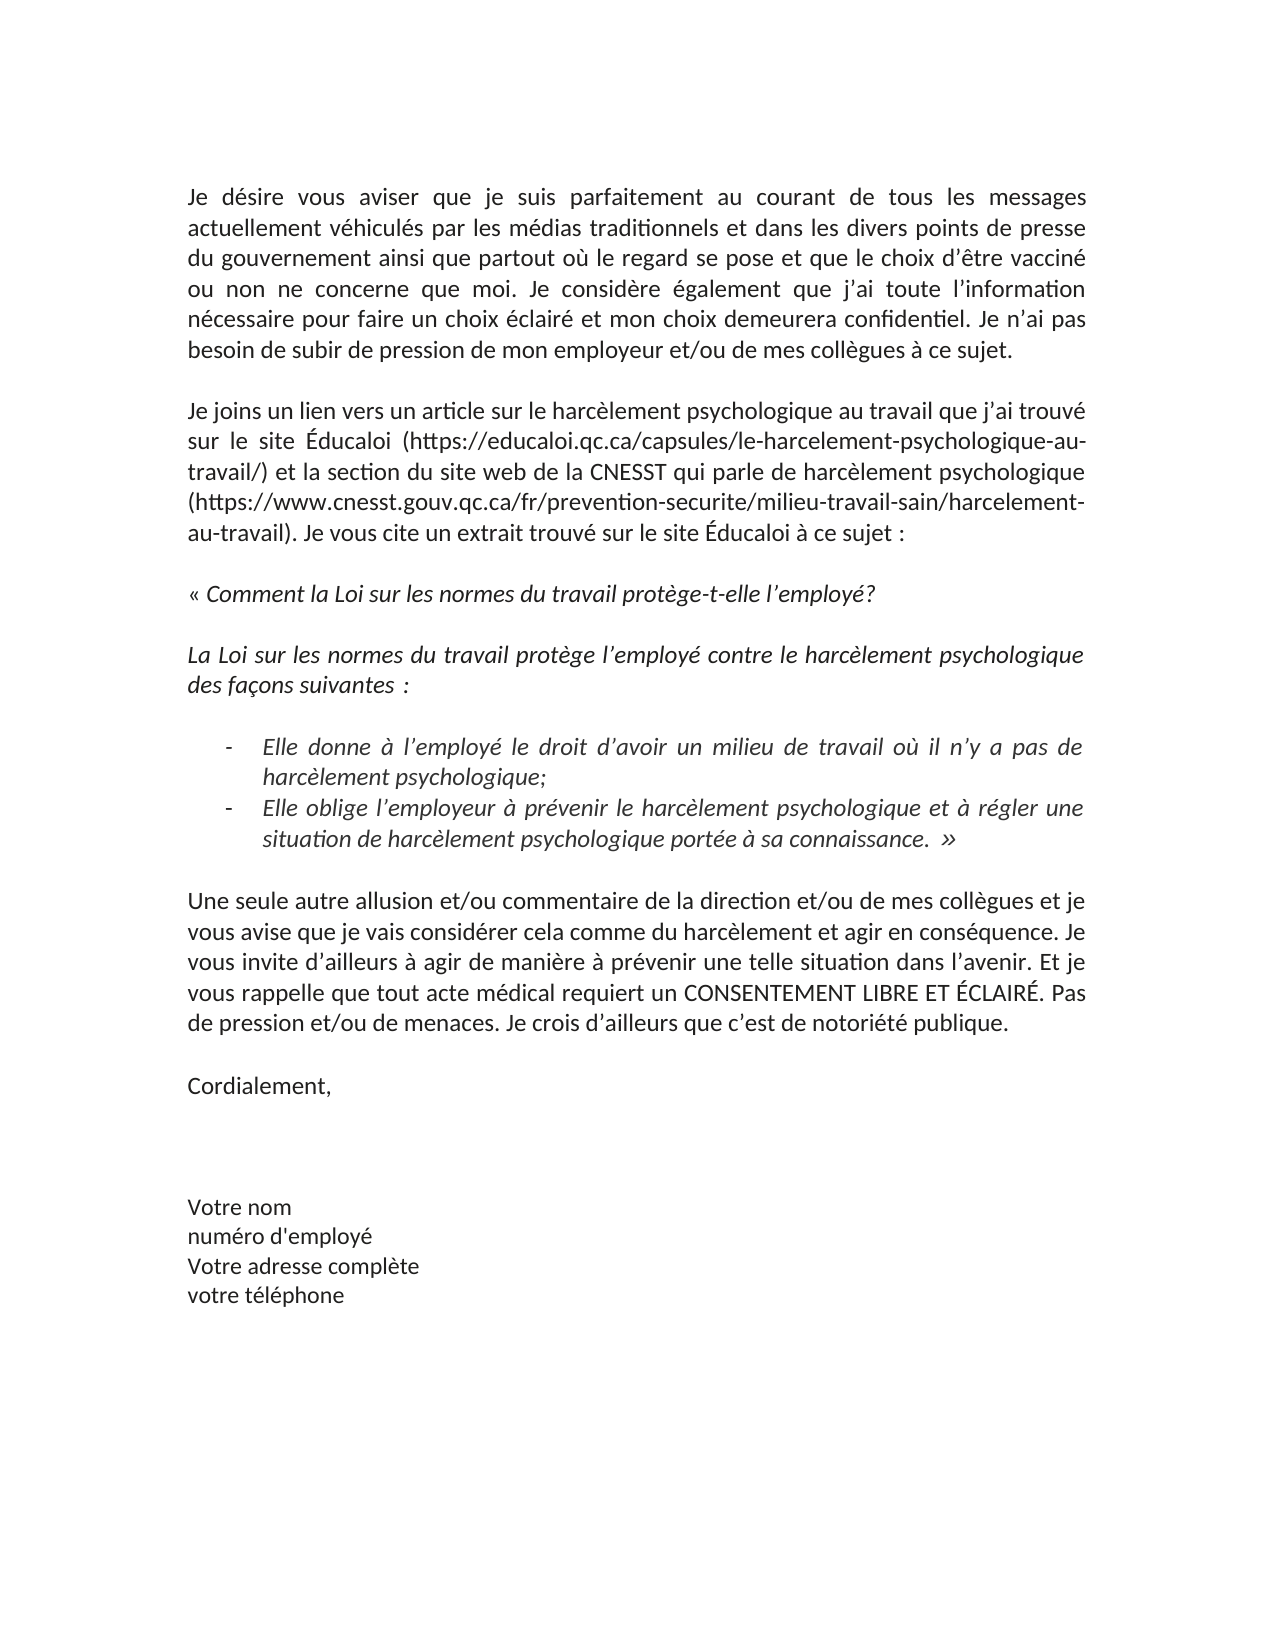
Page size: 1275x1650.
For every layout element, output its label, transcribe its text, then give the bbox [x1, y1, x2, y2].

text Une seule autre allusion et/ou commentaire de la direction et/ou de mes collègues et je vous avise que je vais considérer cela comme du harcèlement et agir en conséquence. Je vous invite d’ailleurs à agir de manière à prévenir une telle situation dans l’avenir. Et je vous rappelle que tout acte médical requiert un CONSENTEMENT LIBRE ET ÉCLAIRÉ. Pas de pression et/ou de menaces. Je crois d’ailleurs que c’est de notoriété publique. [187, 885, 1087, 1038]
list Elle oblige l’employeur à prévenir le harcèlement psychologique et à régler une situation de harcèlement psychologique portée à sa connaissance. » [225, 792, 1087, 854]
text Votre nom [187, 1192, 1087, 1221]
text « Comment la Loi sur les normes du travail protège-t-elle l’employé? [187, 578, 1087, 608]
list Elle donne à l’employé le droit d’avoir un milieu de travail où il n’y a pas de harcèlement psychologique; [225, 731, 1087, 792]
text Je joins un lien vers un article sur le harcèlement psychologique au travail que j’ai trouvé sur le site Éducaloi (https://educaloi.qc.ca/capsules/le-harcelement-psychologique-au-travail/) et la section du site web de la CNESST qui parle de harcèlement psychologique (https://www.cnesst.gouv.qc.ca/fr/prevention-securite/milieu-travail-sain/harcelement-au-travail). Je vous cite un extrait trouvé sur le site Éducaloi à ce sujet : [187, 395, 1087, 547]
text Cordialement, [187, 1070, 1087, 1101]
text Votre adresse complète [187, 1251, 1087, 1280]
text votre téléphone [187, 1280, 1087, 1309]
text numéro d'employé [187, 1221, 1087, 1251]
text Je désire vous aviser que je suis parfaitement au courant de tous les messages actuellement véhiculés par les médias traditionnels et dans les divers points de presse du gouvernement ainsi que partout où le regard se pose et que le choix d’être vacciné ou non ne concerne que moi. Je considère également que j’ai toute l’information nécessaire pour faire un choix éclairé et mon choix demeurera confidentiel. Je n’ai pas besoin de subir de pression de mon employeur et/ou de mes collègues à ce sujet. [187, 181, 1087, 364]
text La Loi sur les normes du travail protège l’employé contre le harcèlement psychologique des façons suivantes : [187, 639, 1087, 700]
